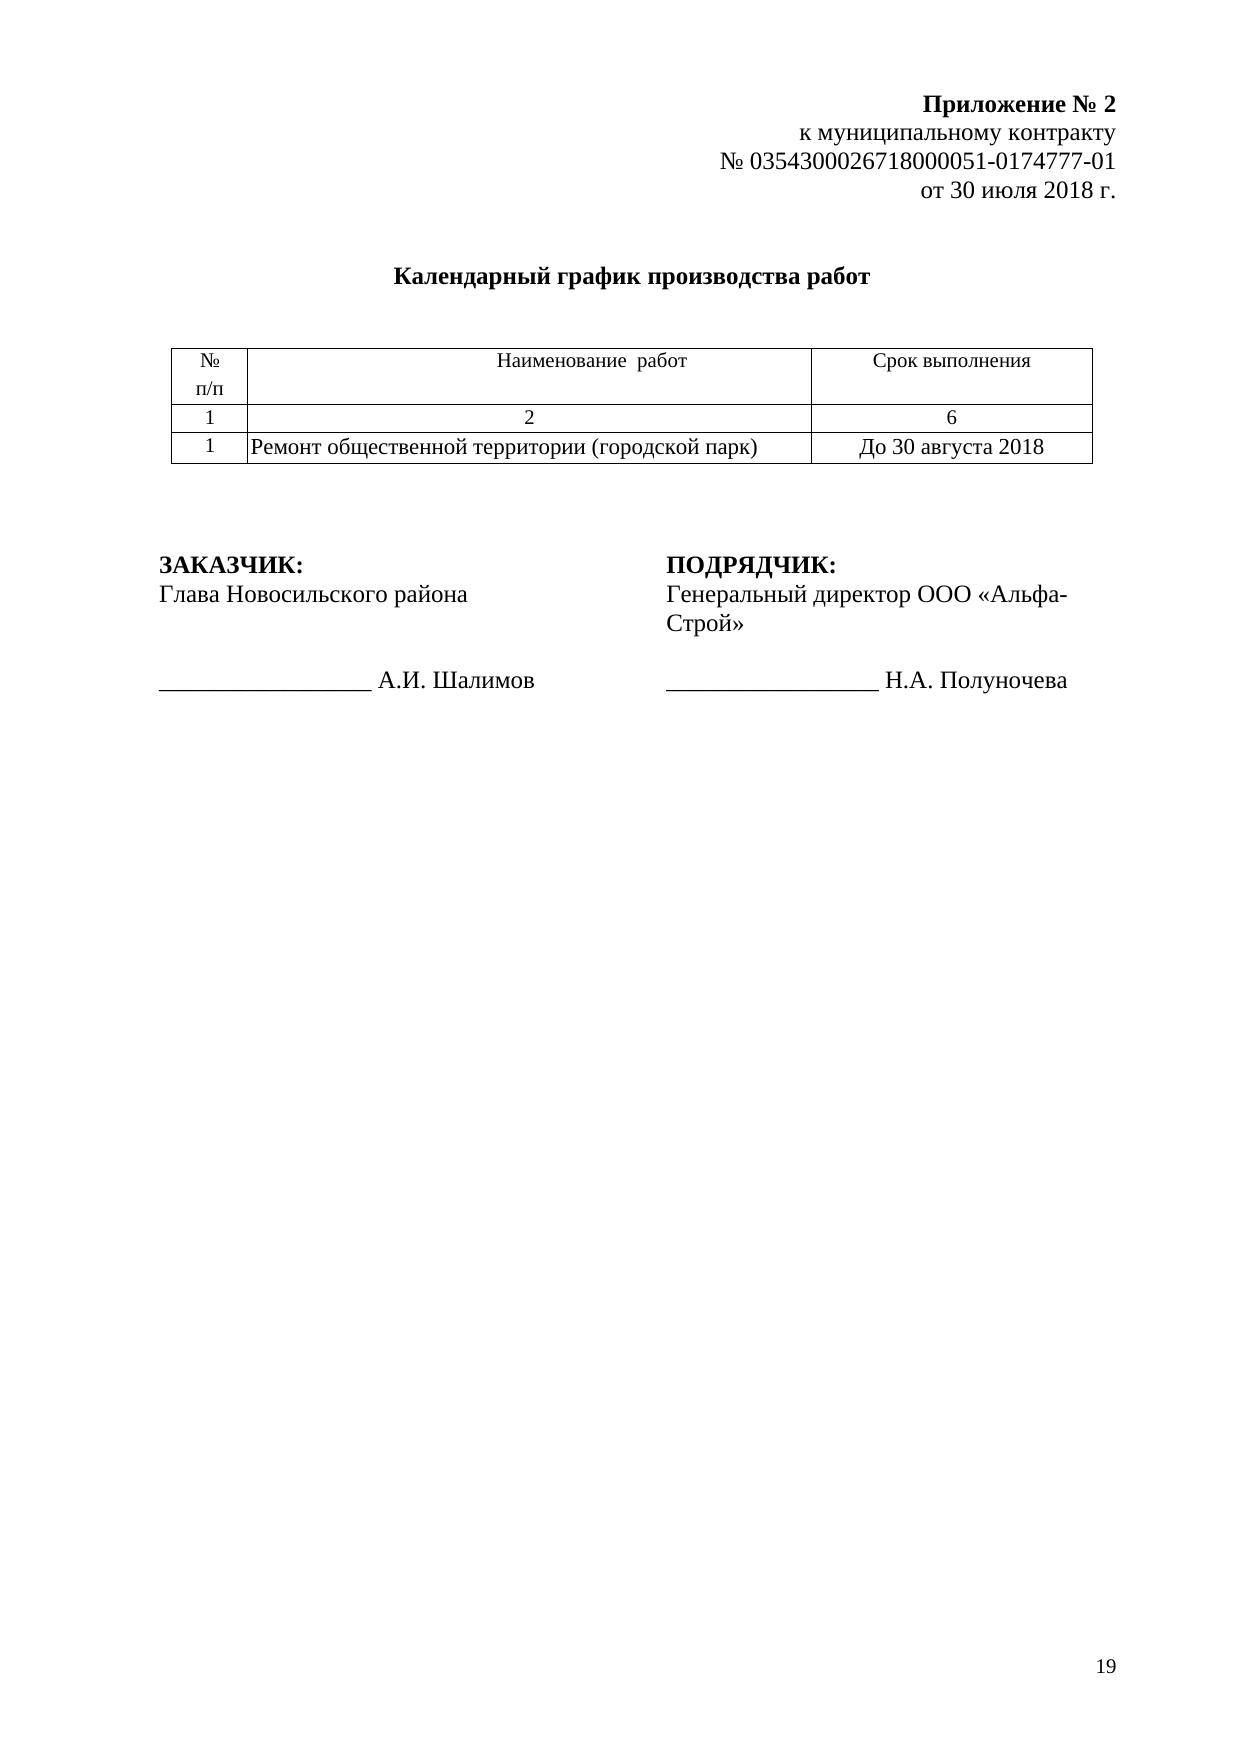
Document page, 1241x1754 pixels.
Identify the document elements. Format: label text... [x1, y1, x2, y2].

table_cell 2 [248, 405, 811, 432]
table_header ПОДРЯДЧИК: Генеральный директор ООО «Альфа-Строй» _________________ Н.А. Полуночева [655, 551, 1116, 723]
text Приложение № 2 [148, 89, 1116, 117]
text Календарный график производства работ [148, 261, 1116, 290]
table_header Наименование работ [248, 349, 811, 404]
table_header ЗАКАЗЧИК: Глава Новосильского района _________________ А.И. Шалимов [148, 551, 655, 723]
table_cell До 30 августа 2018 [812, 433, 1092, 463]
text № 0354300026718000051-0174777-01 [148, 146, 1116, 175]
table_header Срок выполнения [812, 349, 1092, 404]
text от 30 июля 2018 г. [148, 175, 1116, 204]
table_cell 1 [172, 433, 247, 463]
table_cell 1 [172, 405, 247, 432]
table_cell Ремонт общественной территории (городской парк) [248, 433, 811, 463]
table_cell 6 [812, 405, 1092, 432]
table_header № п/п [172, 349, 247, 404]
text к муниципальному контракту [148, 117, 1116, 146]
